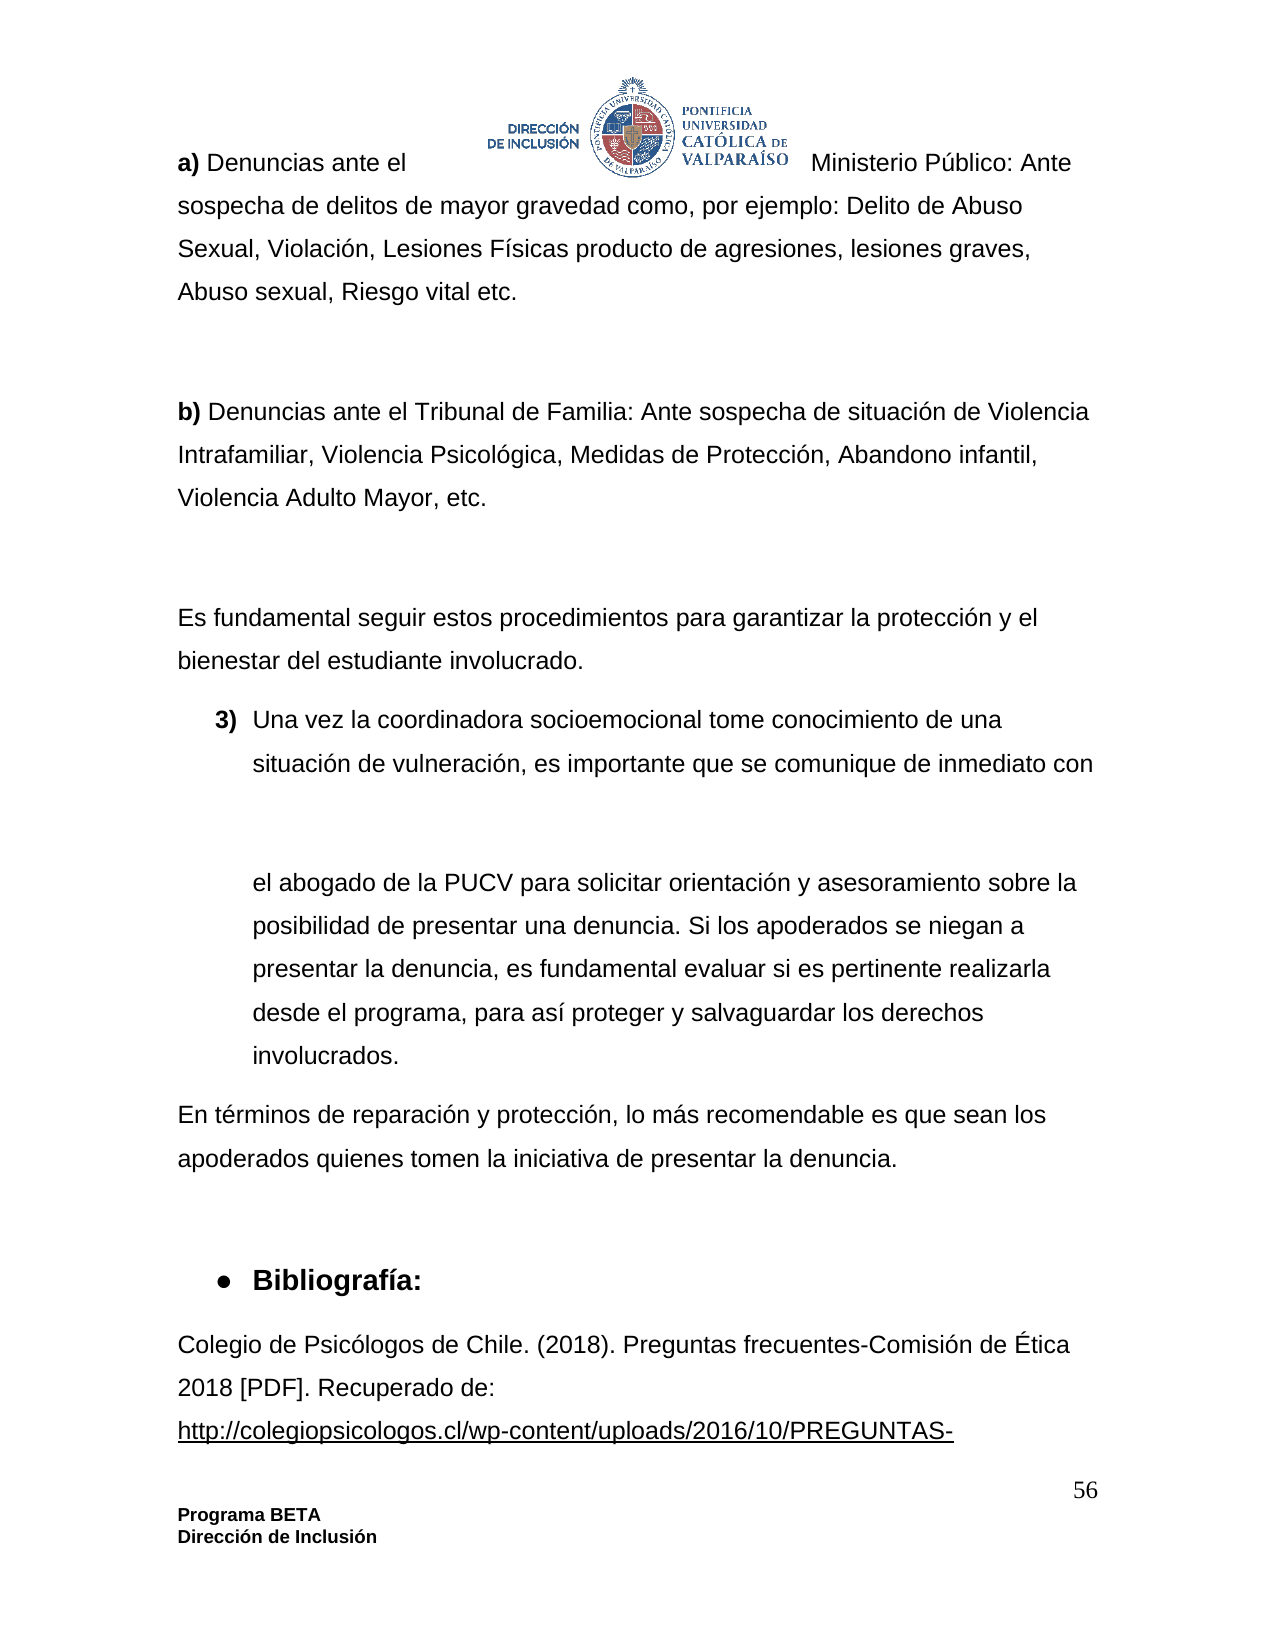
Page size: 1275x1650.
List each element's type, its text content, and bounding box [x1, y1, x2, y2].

text a) Denuncias ante el Ministerio Público: Ante sospecha de delitos de mayor gravedad como, por ejemplo: Delito de Abuso Sexual, Violación, Lesiones Físicas producto de agresiones, lesiones graves, Abuso sexual, Riesgo vital etc. [177, 148, 1098, 306]
list Una vez la coordinadora socioemocional tome conocimiento de una situación de vulneración, es importante que se comunique de inmediato con [215, 705, 1098, 777]
text el abogado de la PUCV para solicitar orientación y asesoramiento sobre la posibilidad de presentar una denuncia. Si los apoderados se niegan a presentar la denuncia, es fundamental evaluar si es pertinente realizarla desde el programa, para así proteger y salvaguardar los derechos involucrados. [252, 868, 1098, 1069]
list Bibliografía: [215, 1263, 1098, 1297]
text b) Denuncias ante el Tribunal de Familia: Ante sospecha de situación de Violencia Intrafamiliar, Violencia Psicológica, Medidas de Protección, Abandono infantil, Violencia Adulto Mayor, etc. [177, 397, 1098, 512]
text En términos de reparación y protección, lo más recomendable es que sean los apoderados quienes tomen la iniciativa de presentar la denuncia. [177, 1100, 1098, 1172]
text Es fundamental seguir estos procedimientos para garantizar la protección y el bienestar del estudiante involucrado. [177, 602, 1098, 674]
picture [483, 73, 792, 148]
